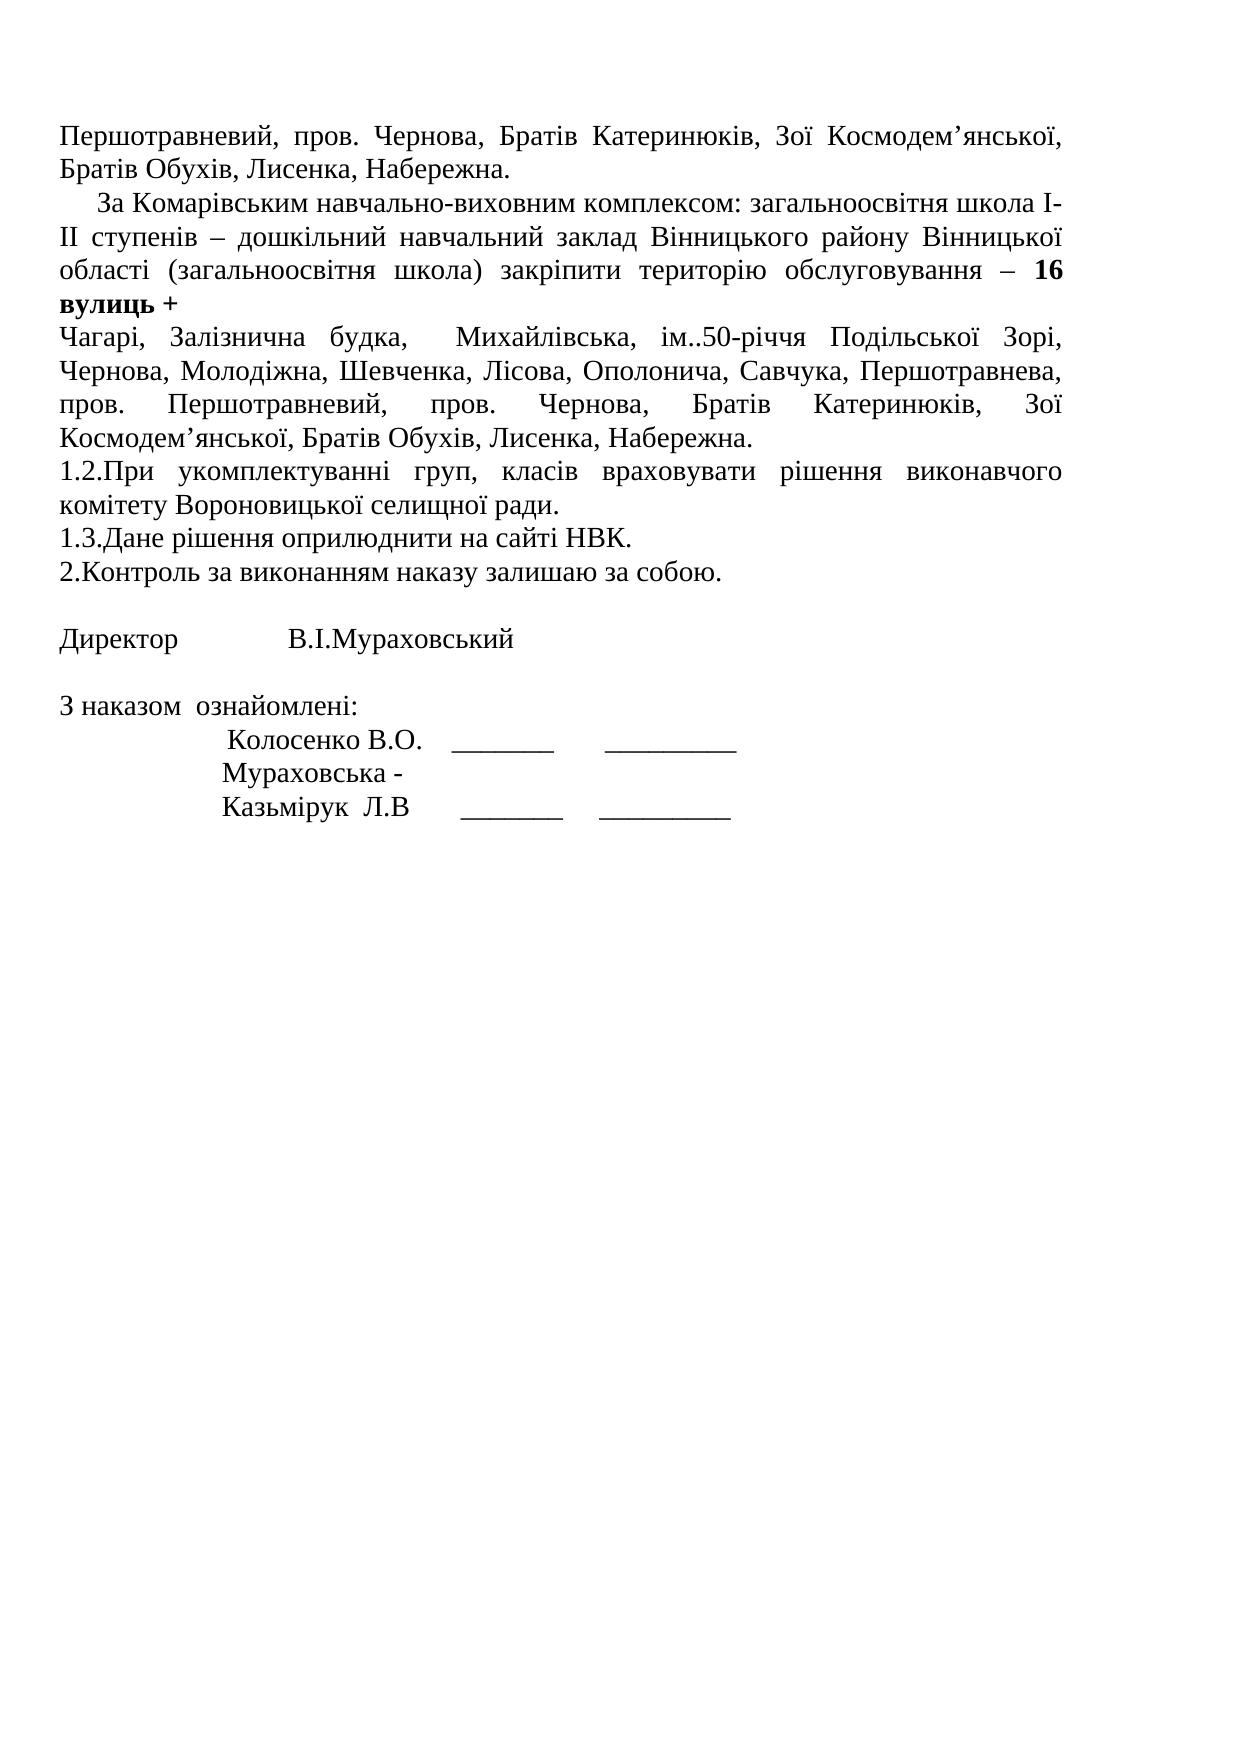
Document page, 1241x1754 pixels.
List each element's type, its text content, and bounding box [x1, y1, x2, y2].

text Мураховська - [222, 755, 1063, 789]
text 2.Контроль за виконанням наказу залишаю за собою. [59, 554, 1063, 588]
text За Комарівським навчально-виховним комплексом: загальноосвітня школа І-ІІ ступенів – дошкільний навчальний заклад Вінницького району Вінницької області (загальноосвітня школа) закріпити територію обслуговування – 16 вулиць + [59, 185, 1063, 319]
text 1.2.При укомплектуванні груп, класів враховувати рішення виконавчого комітету Вороновицької селищної ради. [59, 453, 1063, 521]
text Колосенко В.О. _______ _________ [59, 722, 1063, 755]
text Директор В.І.Мураховський [59, 621, 1063, 655]
text 1.3.Дане рішення оприлюднити на сайті НВК. [59, 521, 1063, 554]
text Казьмірук Л.В _______ _________ [222, 789, 1063, 822]
text З наказом ознайомлені: [59, 688, 1063, 722]
